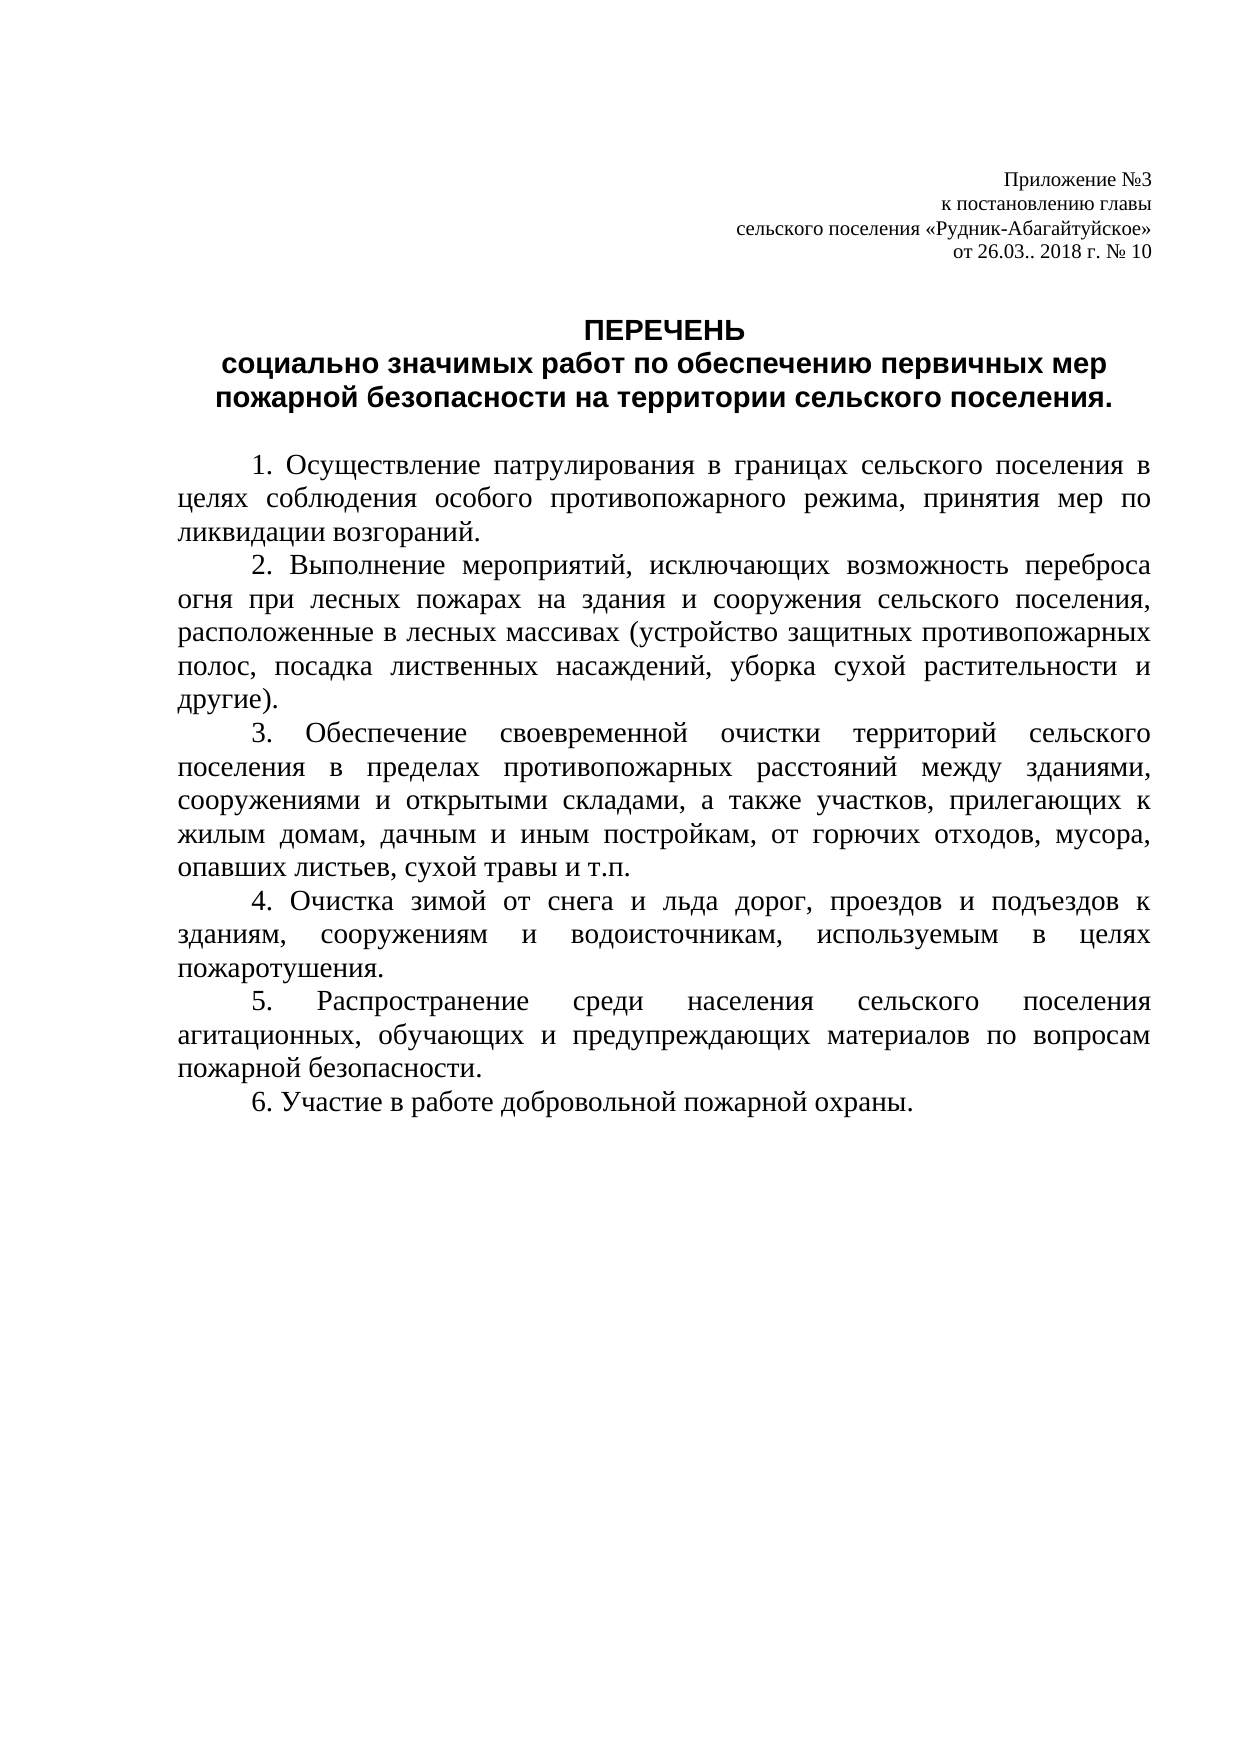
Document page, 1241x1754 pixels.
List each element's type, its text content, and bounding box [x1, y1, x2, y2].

text 3. Обеспечение своевременной очистки территорий сельского поселения в пределах противопожарных расстояний между зданиями, сооружениями и открытыми складами, а также участков, прилегающих к жилым домам, дачным и иным постройкам, от горючих отходов, мусора, опавших листьев, сухой травы и т.п. [177, 715, 1152, 883]
text к постановлению главы [177, 191, 1152, 215]
text Приложение №3 [177, 167, 1152, 191]
text от 26.03.. . № 10 [177, 239, 1152, 263]
text 5. Распространение среди населения сельского поселения агитационных, обучающих и предупреждающих материалов по вопросам пожарной безопасности. [177, 983, 1152, 1084]
text сельского поселения «Рудник-Абагайтуйское» [177, 215, 1152, 239]
text 4. Очистка зимой от снега и льда дорог, проездов и подъездов к зданиям, сооружениям и водоисточникам, используемым в целях пожаротушения. [177, 883, 1152, 983]
text ПЕРЕЧЕНЬ [177, 313, 1152, 346]
text 2. Выполнение мероприятий, исключающих возможность переброса огня при лесных пожарах на здания и сооружения сельского поселения, расположенные в лесных массивах (устройство защитных противопожарных полос, посадка лиственных насаждений, уборка сухой растительности и другие). [177, 547, 1152, 715]
text 1. Осуществление патрулирования в границах сельского поселения в целях соблюдения особого противопожарного режима, принятия мер по ликвидации возгораний. [177, 447, 1152, 547]
text 6. Участие в работе добровольной пожарной охраны. [177, 1084, 1152, 1118]
text пожарной безопасности на территории сельского поселения. [177, 380, 1152, 413]
text социально значимых работ по обеспечению первичных мер [177, 346, 1152, 380]
